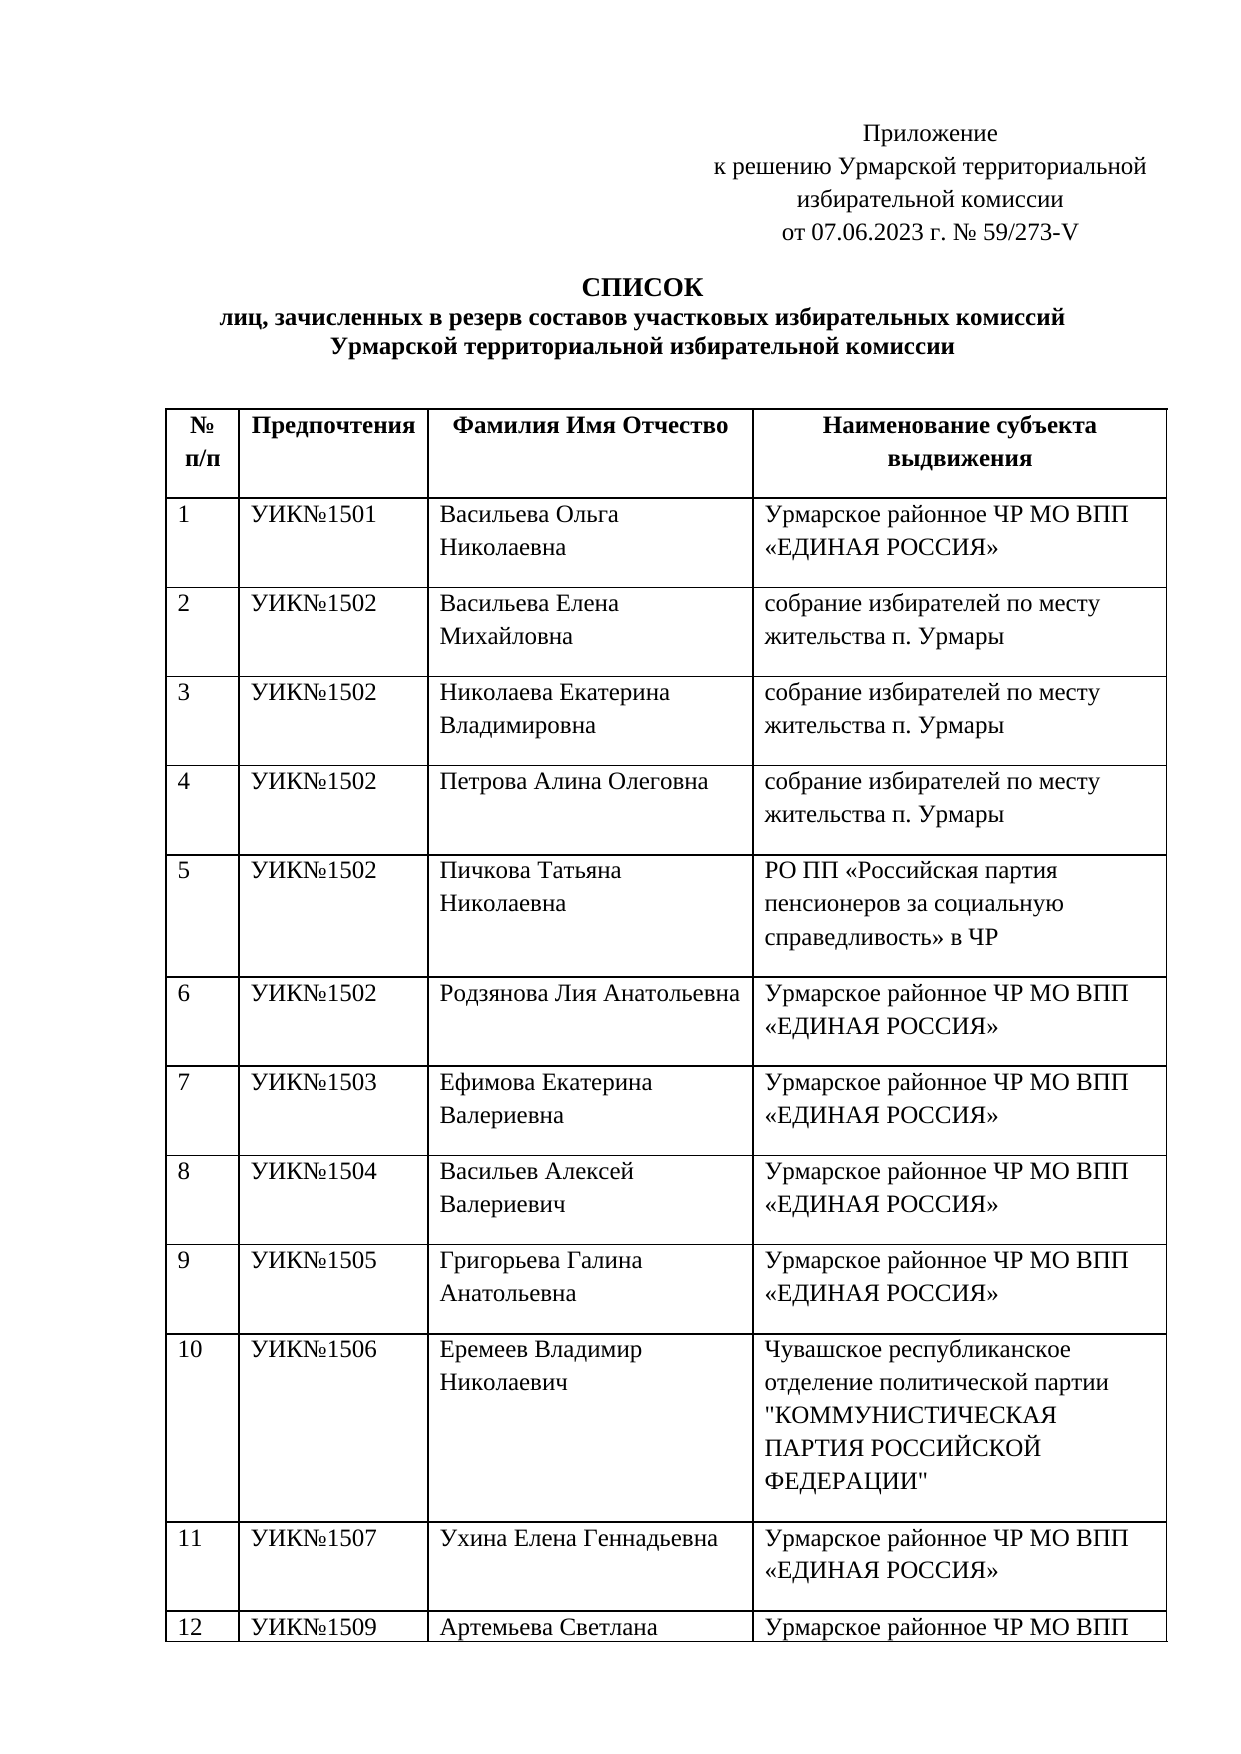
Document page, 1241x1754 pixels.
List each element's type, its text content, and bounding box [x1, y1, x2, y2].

table_cell Васильева Елена Михайловна [429, 588, 752, 676]
table_cell УИК№1506 [240, 1335, 427, 1521]
table_header Наименование субъекта выдвижения [754, 410, 1166, 497]
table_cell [429, 1612, 752, 1641]
table_header Предпочтения [240, 410, 427, 497]
table_cell 5 [167, 856, 238, 976]
table_cell 12 [167, 1612, 238, 1641]
table_cell УИК№1502 [240, 856, 427, 976]
table_cell Урмарское районное ЧР МО ВПП «ЕДИНАЯ РОССИЯ» [754, 499, 1166, 586]
table_cell Васильев Алексей Валериевич [429, 1156, 752, 1244]
table_cell УИК№1502 [240, 978, 427, 1065]
table_cell УИК№1502 [240, 677, 427, 765]
table_cell УИК№1502 [240, 588, 427, 676]
table_cell собрание избирателей по месту жительства п. Урмары [754, 677, 1166, 765]
table_cell Урмарское районное ЧР МО ВПП «ЕДИНАЯ РОССИЯ» [754, 978, 1166, 1065]
table_cell УИК№1503 [240, 1067, 427, 1154]
table_cell 9 [167, 1245, 238, 1333]
table_cell 11 [167, 1523, 238, 1610]
table_cell Урмарское районное ЧР МО ВПП «ЕДИНАЯ РОССИЯ» [754, 1067, 1166, 1154]
table_cell УИК№1505 [240, 1245, 427, 1333]
table_cell Урмарское районное ЧР МО ВПП «ЕДИНАЯ РОССИЯ» [754, 1156, 1166, 1244]
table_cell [754, 1523, 1166, 1610]
table_header № п/п [167, 410, 238, 497]
table_cell Родзянова Лия Анатольевна [429, 978, 752, 1065]
table_cell Николаева Екатерина Владимировна [429, 677, 752, 765]
table_header Фамилия Имя Отчество [429, 410, 752, 497]
table_cell УИК№1504 [240, 1156, 427, 1244]
table_cell 7 [167, 1067, 238, 1154]
table_cell собрание избирателей по месту жительства п. Урмары [754, 766, 1166, 854]
table_cell Урмарское районное ЧР МО ВПП «ЕДИНАЯ РОССИЯ» [754, 1245, 1166, 1333]
table_cell Ухина Елена Геннадьевна [429, 1523, 752, 1610]
table_cell 3 [167, 677, 238, 765]
table_cell Чувашское республиканское отделение политической партии "КОММУНИСТИЧЕСКАЯ ПАРТИЯ РОССИЙСКОЙ ФЕДЕРАЦИИ" [754, 1335, 1166, 1521]
table_cell РО ПП «Российская партия пенсионеров за социальную справедливость» в ЧР [754, 856, 1166, 976]
table_cell 10 [167, 1335, 238, 1521]
table_cell 6 [167, 978, 238, 1065]
table_cell 2 [167, 588, 238, 676]
text СПИСОК лиц, зачисленных в резерв составов участковых избирательных комиссий Урмарской территориальной избирательной комиссии [177, 271, 1107, 360]
table_cell Григорьева Галина Анатольевна [429, 1245, 752, 1333]
table_cell Ефимова Екатерина Валериевна [429, 1067, 752, 1154]
table_cell Васильева Ольга Николаевна [429, 499, 752, 586]
table_cell Петрова Алина Олеговна [429, 766, 752, 854]
table_cell Пичкова Татьяна Николаевна [429, 856, 752, 976]
table_cell УИК№1507 [240, 1523, 427, 1610]
table_cell 4 [167, 766, 238, 854]
text Приложение к решению Урмарской территориальной избирательной комиссии от 07.06.2023 г. № 59/273-V [709, 118, 1152, 246]
table_cell УИК№1509 [240, 1612, 427, 1641]
table_cell УИК№1502 [240, 766, 427, 854]
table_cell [754, 1612, 1166, 1641]
table_cell собрание избирателей по месту жительства п. Урмары [754, 588, 1166, 676]
table_cell 8 [167, 1156, 238, 1244]
table_cell 1 [167, 499, 238, 586]
table_cell УИК№1501 [240, 499, 427, 586]
table_cell Еремеев Владимир Николаевич [429, 1335, 752, 1521]
